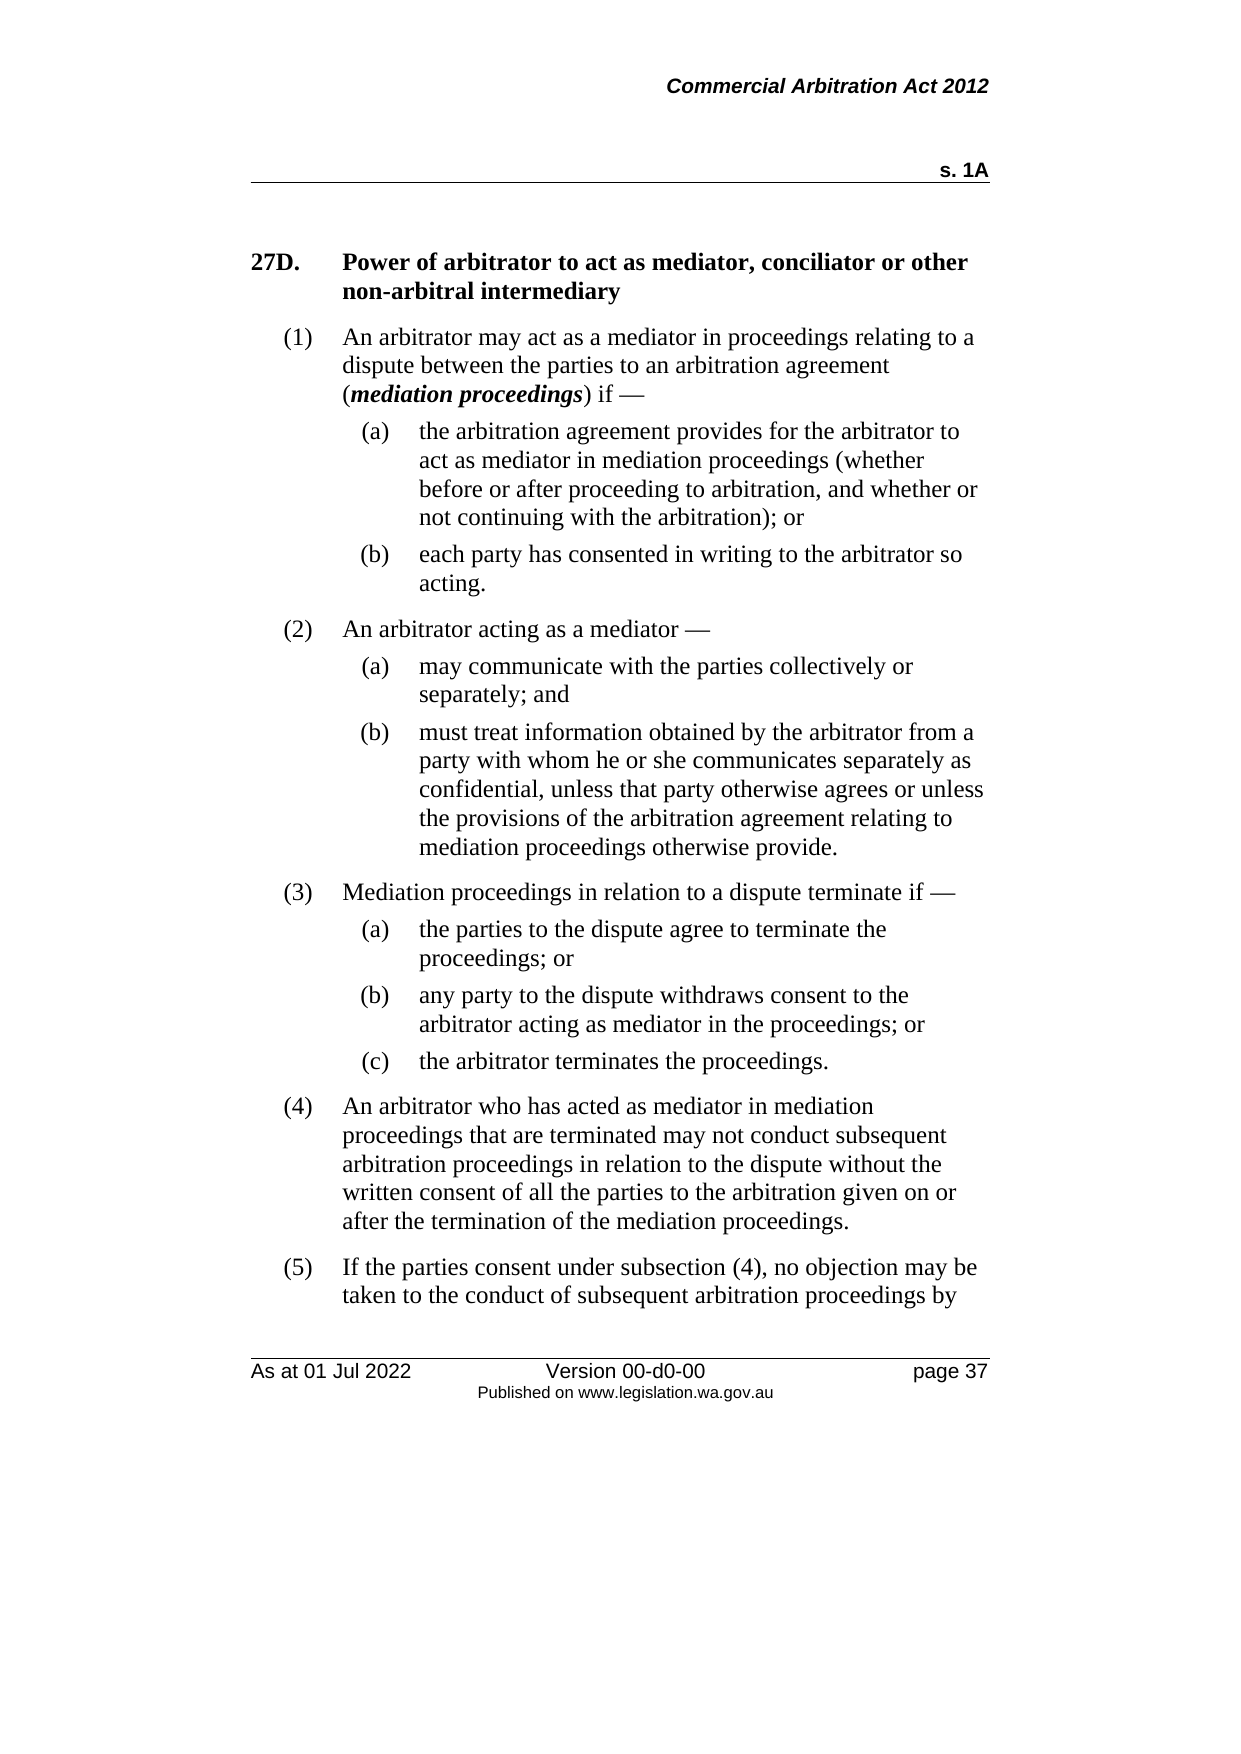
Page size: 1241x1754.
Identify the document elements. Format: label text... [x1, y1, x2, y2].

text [251, 1252, 990, 1309]
text (4) An arbitrator who has acted as mediator in mediation proceedings that are terminated may not conduct subsequent arbitration proceedings in relation to the dispute without the written consent of all the parties to the arbitration given on or after the termination of the mediation proceedings. [251, 1091, 990, 1235]
subtitle 27D. Power of arbitrator to act as mediator, conciliator or other non-arbitral intermediary [251, 247, 990, 305]
text (a) the parties to the dispute agree to terminate the proceedings; or [251, 914, 990, 972]
text (3) Mediation proceedings in relation to a dispute terminate if — [251, 877, 990, 906]
text (2) An arbitrator acting as a mediator — [251, 614, 990, 642]
text (1) An arbitrator may act as a mediator in proceedings relating to a dispute between the parties to an arbitration agreement (mediation proceedings) if — [251, 322, 990, 408]
text (a) the arbitration agreement provides for the arbitrator to act as mediator in mediation proceedings (whether before or after proceeding to arbitration, and whether or not continuing with the arbitration); or [251, 416, 990, 531]
text (b) each party has consented in writing to the arbitrator so acting. [251, 539, 990, 597]
text (b) any party to the dispute withdraws consent to the arbitrator acting as mediator in the proceedings; or [251, 980, 990, 1037]
text (a) may communicate with the parties collectively or separately; and [251, 651, 990, 708]
text (c) the arbitrator terminates the proceedings. [251, 1046, 990, 1074]
text (b) must treat information obtained by the arbitrator from a party with whom he or she communicates separately as confidential, unless that party otherwise agrees or unless the provisions of the arbitration agreement relating to mediation proceedings otherwise provide. [251, 717, 990, 860]
